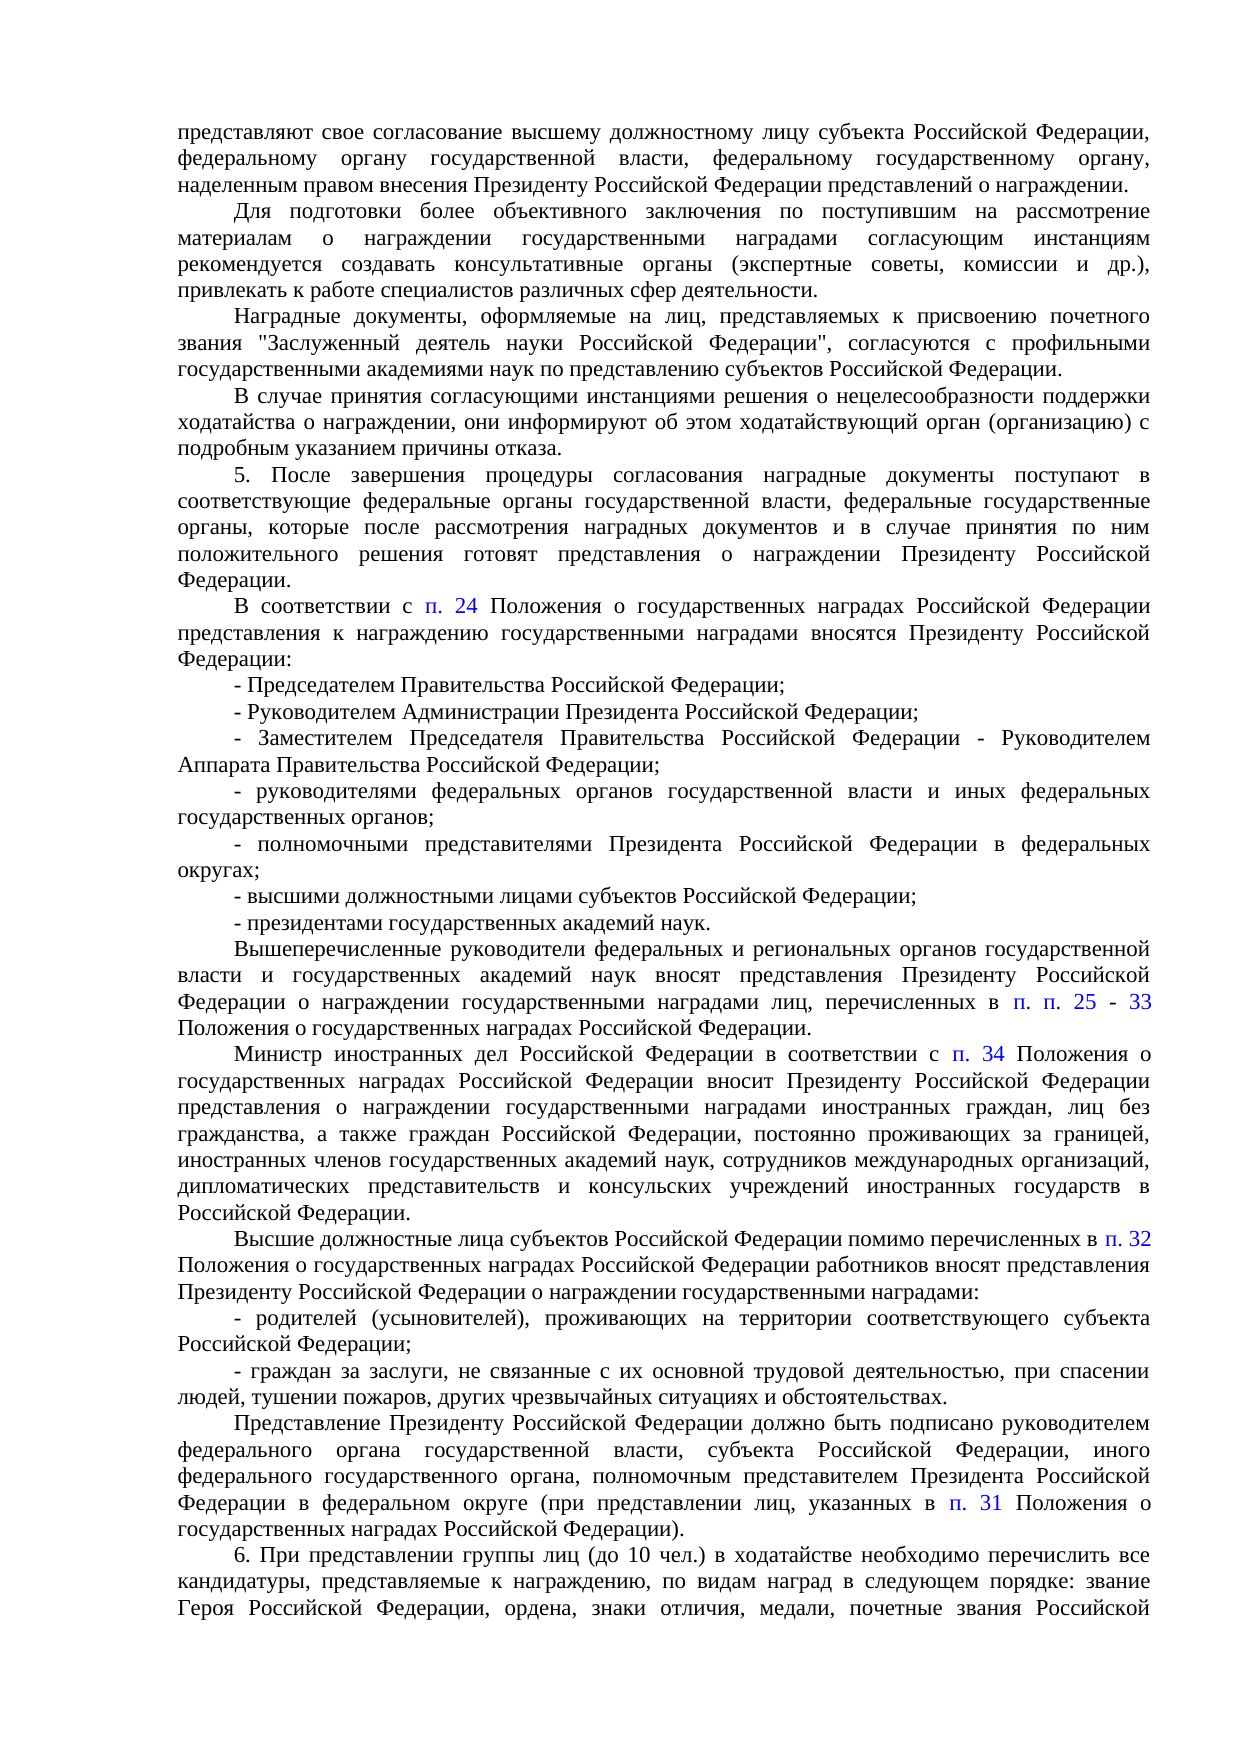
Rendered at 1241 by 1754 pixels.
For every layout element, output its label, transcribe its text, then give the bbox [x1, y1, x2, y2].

text Вышеперечисленные руководители федеральных и региональных органов государственной власти и государственных академий наук вносят представления Президенту Российской Федерации о награждении государственными наградами лиц, перечисленных в п. п. 25 - 33 Положения о государственных наградах Российской Федерации. [177, 935, 1152, 1041]
text - Заместителем Председателя Правительства Российской Федерации - Руководителем Аппарата Правительства Российской Федерации; [177, 724, 1152, 777]
text Для подготовки более объективного заключения по поступившим на рассмотрение материалам о награждении государственными наградами согласующим инстанциям рекомендуется создавать консультативные органы (экспертные советы, комиссии и др.), привлекать к работе специалистов различных сфер деятельности. [177, 197, 1152, 303]
text 5. После завершения процедуры согласования наградные документы поступают в соответствующие федеральные органы государственной власти, федеральные государственные органы, которые после рассмотрения наградных документов и в случае принятия по ним положительного решения готовят представления о награждении Президенту Российской Федерации. [177, 461, 1152, 592]
text Высшие должностные лица субъектов Российской Федерации помимо перечисленных в п. 32 Положения о государственных наградах Российской Федерации работников вносят представления Президенту Российской Федерации о награждении государственными наградами: [177, 1225, 1152, 1304]
text - высшими должностными лицами субъектов Российской Федерации; [177, 882, 1152, 909]
text - президентами государственных академий наук. [177, 909, 1152, 935]
text - Председателем Правительства Российской Федерации; [177, 672, 1152, 698]
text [177, 118, 1152, 197]
text Наградные документы, оформляемые на лиц, представляемых к присвоению почетного звания "Заслуженный деятель науки Российской Федерации", согласуются с профильными государственными академиями наук по представлению субъектов Российской Федерации. [177, 303, 1152, 382]
text - родителей (усыновителей), проживающих на территории соответствующего субъекта Российской Федерации; [177, 1304, 1152, 1357]
text - Руководителем Администрации Президента Российской Федерации; [177, 698, 1152, 724]
text - руководителями федеральных органов государственной власти и иных федеральных государственных органов; [177, 777, 1152, 830]
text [177, 1541, 1152, 1620]
text - полномочными представителями Президента Российской Федерации в федеральных округах; [177, 830, 1152, 882]
text Представление Президенту Российской Федерации должно быть подписано руководителем федерального органа государственной власти, субъекта Российской Федерации, иного федерального государственного органа, полномочным представителем Президента Российской Федерации в федеральном округе (при представлении лиц, указанных в п. 31 Положения о государственных наградах Российской Федерации). [177, 1409, 1152, 1541]
text - граждан за заслуги, не связанные с их основной трудовой деятельностью, при спасении людей, тушении пожаров, других чрезвычайных ситуациях и обстоятельствах. [177, 1357, 1152, 1409]
text В соответствии с п. 24 Положения о государственных наградах Российской Федерации представления к награждению государственными наградами вносятся Президенту Российской Федерации: [177, 592, 1152, 672]
text Министр иностранных дел Российской Федерации в соответствии с п. 34 Положения о государственных наградах Российской Федерации вносит Президенту Российской Федерации представления о награждении государственными наградами иностранных граждан, лиц без гражданства, а также граждан Российской Федерации, постоянно проживающих за границей, иностранных членов государственных академий наук, сотрудников международных организаций, дипломатических представительств и консульских учреждений иностранных государств в Российской Федерации. [177, 1041, 1152, 1225]
text В случае принятия согласующими инстанциями решения о нецелесообразности поддержки ходатайства о награждении, они информируют об этом ходатайствующий орган (организацию) с подробным указанием причины отказа. [177, 382, 1152, 461]
